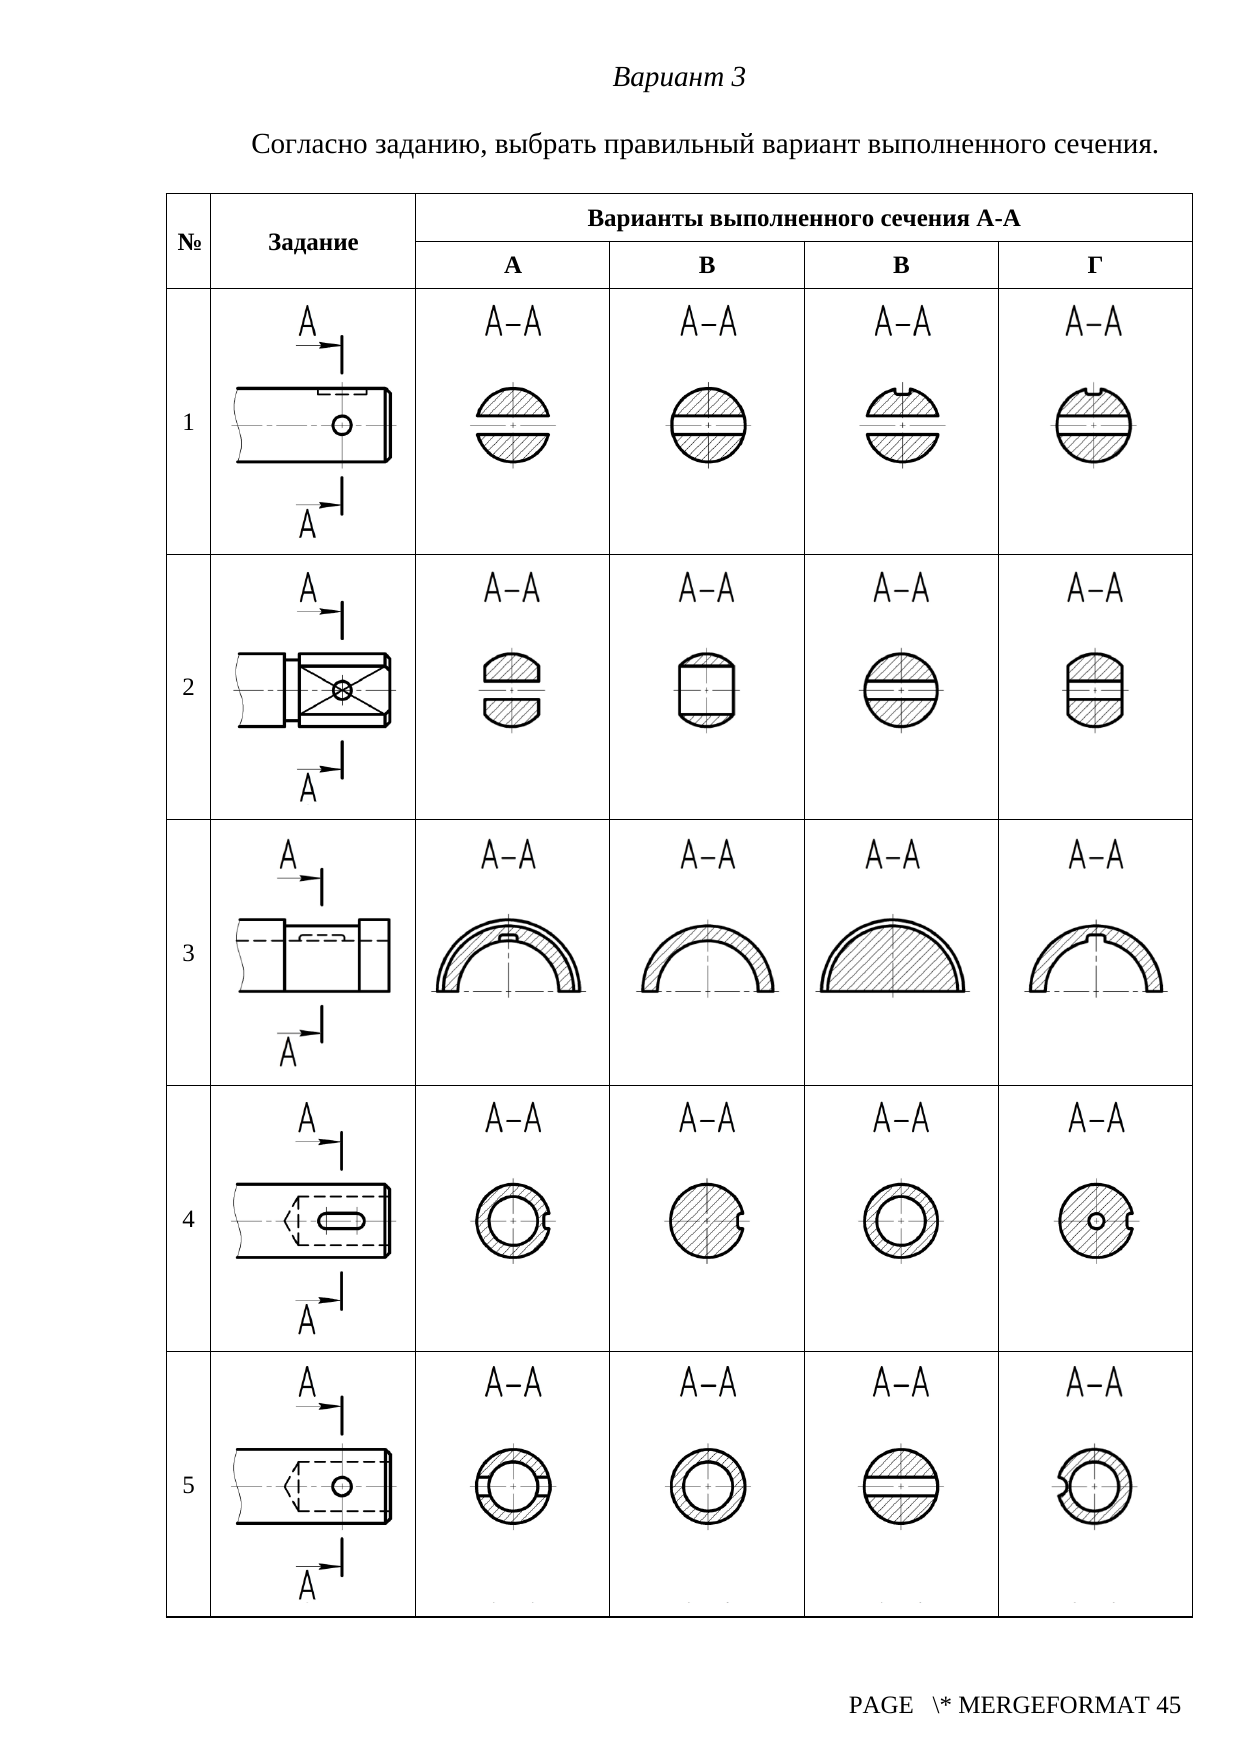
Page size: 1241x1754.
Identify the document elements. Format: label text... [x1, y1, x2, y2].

table_cell [610, 289, 804, 553]
table_cell [416, 820, 609, 1085]
text Вариант 3 [177, 59, 1181, 93]
picture [1057, 568, 1134, 805]
picture [467, 303, 559, 540]
table_cell 5 [167, 1352, 210, 1616]
table_cell [416, 1086, 609, 1351]
table_header Задание [211, 194, 415, 288]
text Согласно заданию, выбрать правильный вариант выполненного сечения. [177, 126, 1181, 160]
table_cell [805, 820, 998, 1085]
table_header Варианты выполненного сечения А-А [416, 194, 1192, 241]
table_header № [167, 194, 210, 288]
table_cell [805, 289, 998, 553]
table_cell [416, 289, 609, 553]
table_cell [999, 555, 1192, 819]
table_cell 1 [167, 289, 210, 553]
table_cell [211, 555, 415, 819]
picture [855, 303, 947, 540]
picture [660, 1366, 753, 1603]
table_cell [610, 555, 804, 819]
table_cell 3 [167, 820, 210, 1085]
table_cell В [805, 242, 998, 288]
picture [1048, 303, 1143, 540]
picture [669, 568, 745, 805]
table_cell [805, 555, 998, 819]
table_cell Г [999, 242, 1192, 288]
picture [468, 1100, 558, 1337]
picture [467, 1366, 559, 1603]
table_cell [999, 1352, 1192, 1616]
table_cell [211, 1086, 415, 1351]
picture [1021, 834, 1170, 1071]
picture [1048, 1100, 1142, 1337]
picture [427, 834, 591, 1071]
table_cell [999, 289, 1192, 553]
table_cell А [416, 242, 609, 288]
table_cell [416, 555, 609, 819]
table_cell [999, 820, 1192, 1085]
table_cell [610, 1086, 804, 1351]
picture [855, 1100, 948, 1337]
picture [812, 834, 974, 1071]
picture [854, 1366, 948, 1603]
picture [854, 568, 948, 805]
table_cell [610, 820, 804, 1085]
picture [661, 1100, 753, 1337]
picture [227, 303, 399, 540]
table_cell 2 [167, 555, 210, 819]
table_cell [999, 1086, 1192, 1351]
table_cell [416, 1352, 609, 1616]
picture [227, 568, 400, 805]
picture [1048, 1366, 1142, 1603]
picture [226, 1100, 400, 1337]
table_cell [610, 1352, 804, 1616]
picture [660, 303, 754, 540]
table_cell [805, 1086, 998, 1351]
picture [226, 1366, 400, 1603]
picture [474, 568, 552, 805]
table_cell [211, 820, 415, 1085]
table_cell [805, 1352, 998, 1616]
table_cell [211, 289, 415, 553]
table_cell В [610, 242, 804, 288]
table_cell [211, 1352, 415, 1616]
table_cell 4 [167, 1086, 210, 1351]
picture [230, 834, 397, 1071]
picture [632, 834, 782, 1071]
